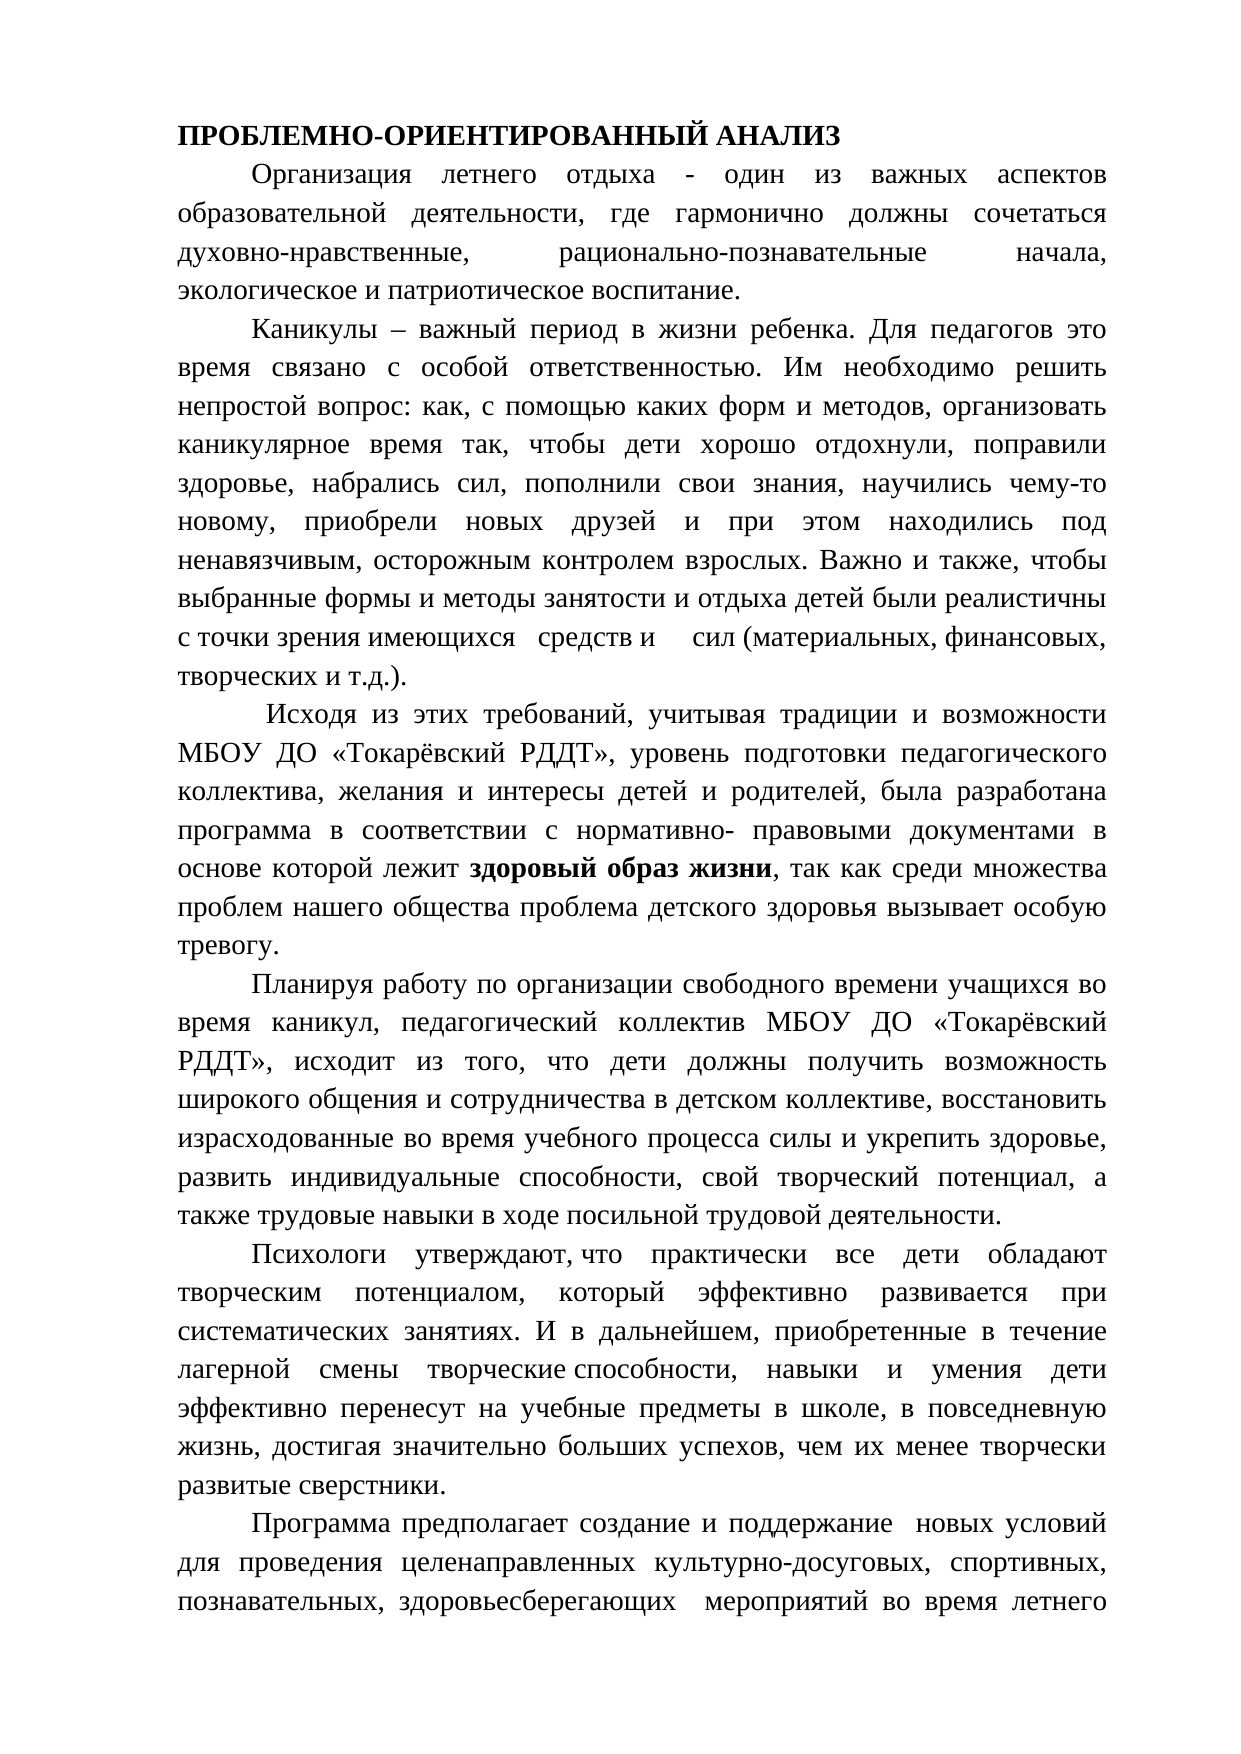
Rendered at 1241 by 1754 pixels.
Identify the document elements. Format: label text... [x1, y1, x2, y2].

text Исходя из этих требований, учитывая традиции и возможности МБОУ ДО «Токарёвский РДДТ», уровень подготовки педагогического коллектива, желания и интересы детей и родителей, была разработана программа в соответствии с нормативно- правовыми документами в основе которой лежит здоровый образ жизни, так как среди множества проблем нашего общества проблема детского здоровья вызывает особую тревогу. [177, 696, 1107, 961]
text Каникулы – важный период в жизни ребенка. Для педагогов это время связано с особой ответственностью. Им необходимо решить непростой вопрос: как, с помощью каких форм и методов, организовать каникулярное время так, чтобы дети хорошо отдохнули, поправили здоровье, набрались сил, пополнили свои знания, научились чему-то новому, приобрели новых друзей и при этом находились под ненавязчивым, осторожным контролем взрослых. Важно и также, чтобы выбранные формы и методы занятости и отдыха детей были реалистичны с точки зрения имеющихся средств и сил (материальных, финансовых, творческих и т.д.). [177, 311, 1107, 691]
text Планируя работу по организации свободного времени учащихся во время каникул, педагогический коллектив МБОУ ДО «Токарёвский РДДТ», исходит из того, что дети должны получить возможность широкого общения и сотрудничества в детском коллективе, восстановить израсходованные во время учебного процесса силы и укрепить здоровье, развить индивидуальные способности, свой творческий потенциал, а также трудовые навыки в ходе посильной трудовой деятельности. [177, 966, 1107, 1231]
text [177, 1506, 1107, 1616]
text Организация летнего отдыха - один из важных аспектов образовательной деятельности, где гармонично должны сочетаться духовно-нравственные, рационально-познавательные начала, экологическое и патриотическое воспитание. [177, 157, 1107, 306]
text ПРОБЛЕМНО-ОРИЕНТИРОВАННЫЙ АНАЛИЗ [177, 118, 1107, 152]
text Психологи утверждают, что практически все дети обладают творческим потенциалом, который эффективно развивается при систематических занятиях. И в дальнейшем, приобретенные в течение лагерной смены творческие способности, навыки и умения дети эффективно перенесут на учебные предметы в школе, в повседневную жизнь, достигая значительно больших успехов, чем их менее творчески развитые сверстники. [177, 1236, 1107, 1501]
